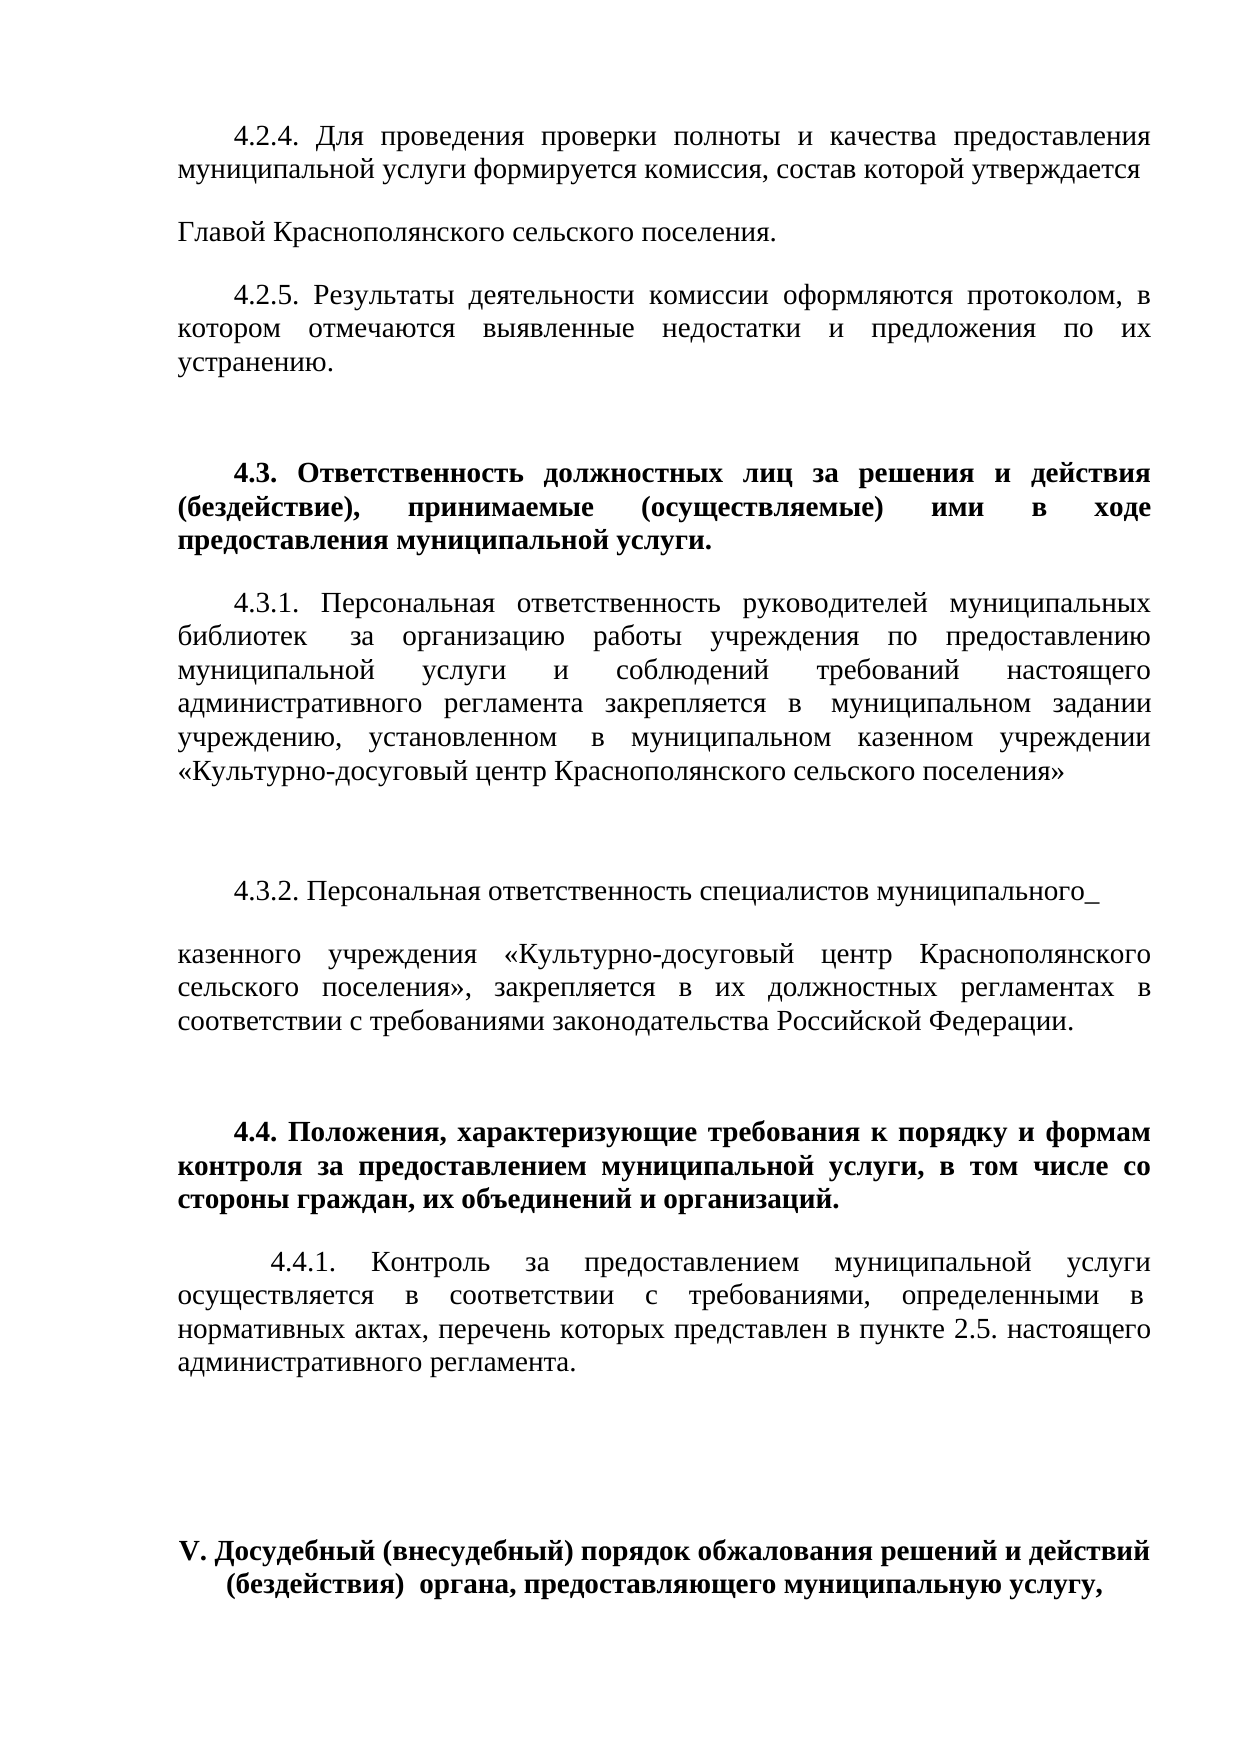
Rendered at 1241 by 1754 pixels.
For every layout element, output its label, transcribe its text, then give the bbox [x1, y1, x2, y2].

text 4.4.1. Контроль за предоставлением муниципальной услуги осуществляется в соответствии с требованиями, определенными в нормативных актах, перечень которых представлен в пункте 2.5. настоящего административного регламента. [177, 1244, 1152, 1378]
text 4.2.4. Для проведения проверки полноты и качества предоставления муниципальной услуги формируется комиссия, состав которой утверждается [177, 118, 1152, 185]
text 4.2.5. Результаты деятельности комиссии оформляются протоколом, в котором отмечаются выявленные недостатки и предложения по их устранению. [177, 277, 1152, 378]
text 4.3. Ответственность должностных лиц за решения и действия (бездействие), принимаемые (осуществляемые) ими в ходе предоставления муниципальной услуги. [177, 455, 1152, 556]
text Главой Краснополянского сельского поселения. [177, 214, 1152, 248]
text 4.3.1. Персональная ответственность руководителей муниципальных библиотек за организацию работы учреждения по предоставлению муниципальной услуги и соблюдений требований настоящего административного регламента закрепляется в муниципальном задании учреждению, установленном в муниципальном казенном учреждении «Культурно-досуговый центр Краснополянского сельского поселения» [177, 585, 1152, 786]
text 4.4. Положения, характеризующие требования к порядку и формам контроля за предоставлением муниципальной услуги, в том числе со стороны граждан, их объединений и организаций. [177, 1114, 1152, 1215]
text V. Досудебный (внесудебный) порядок обжалования решений и действий (бездействия) органа, предоставляющего муниципальную услугу, [177, 1533, 1152, 1600]
text 4.3.2. Персональная ответственность специалистов муниципального_ [177, 873, 1152, 907]
text казенного учреждения «Культурно-досуговый центр Краснополянского сельского поселения», закрепляется в их должностных регламентах в соответствии с требованиями законодательства Российской Федерации. [177, 936, 1152, 1037]
